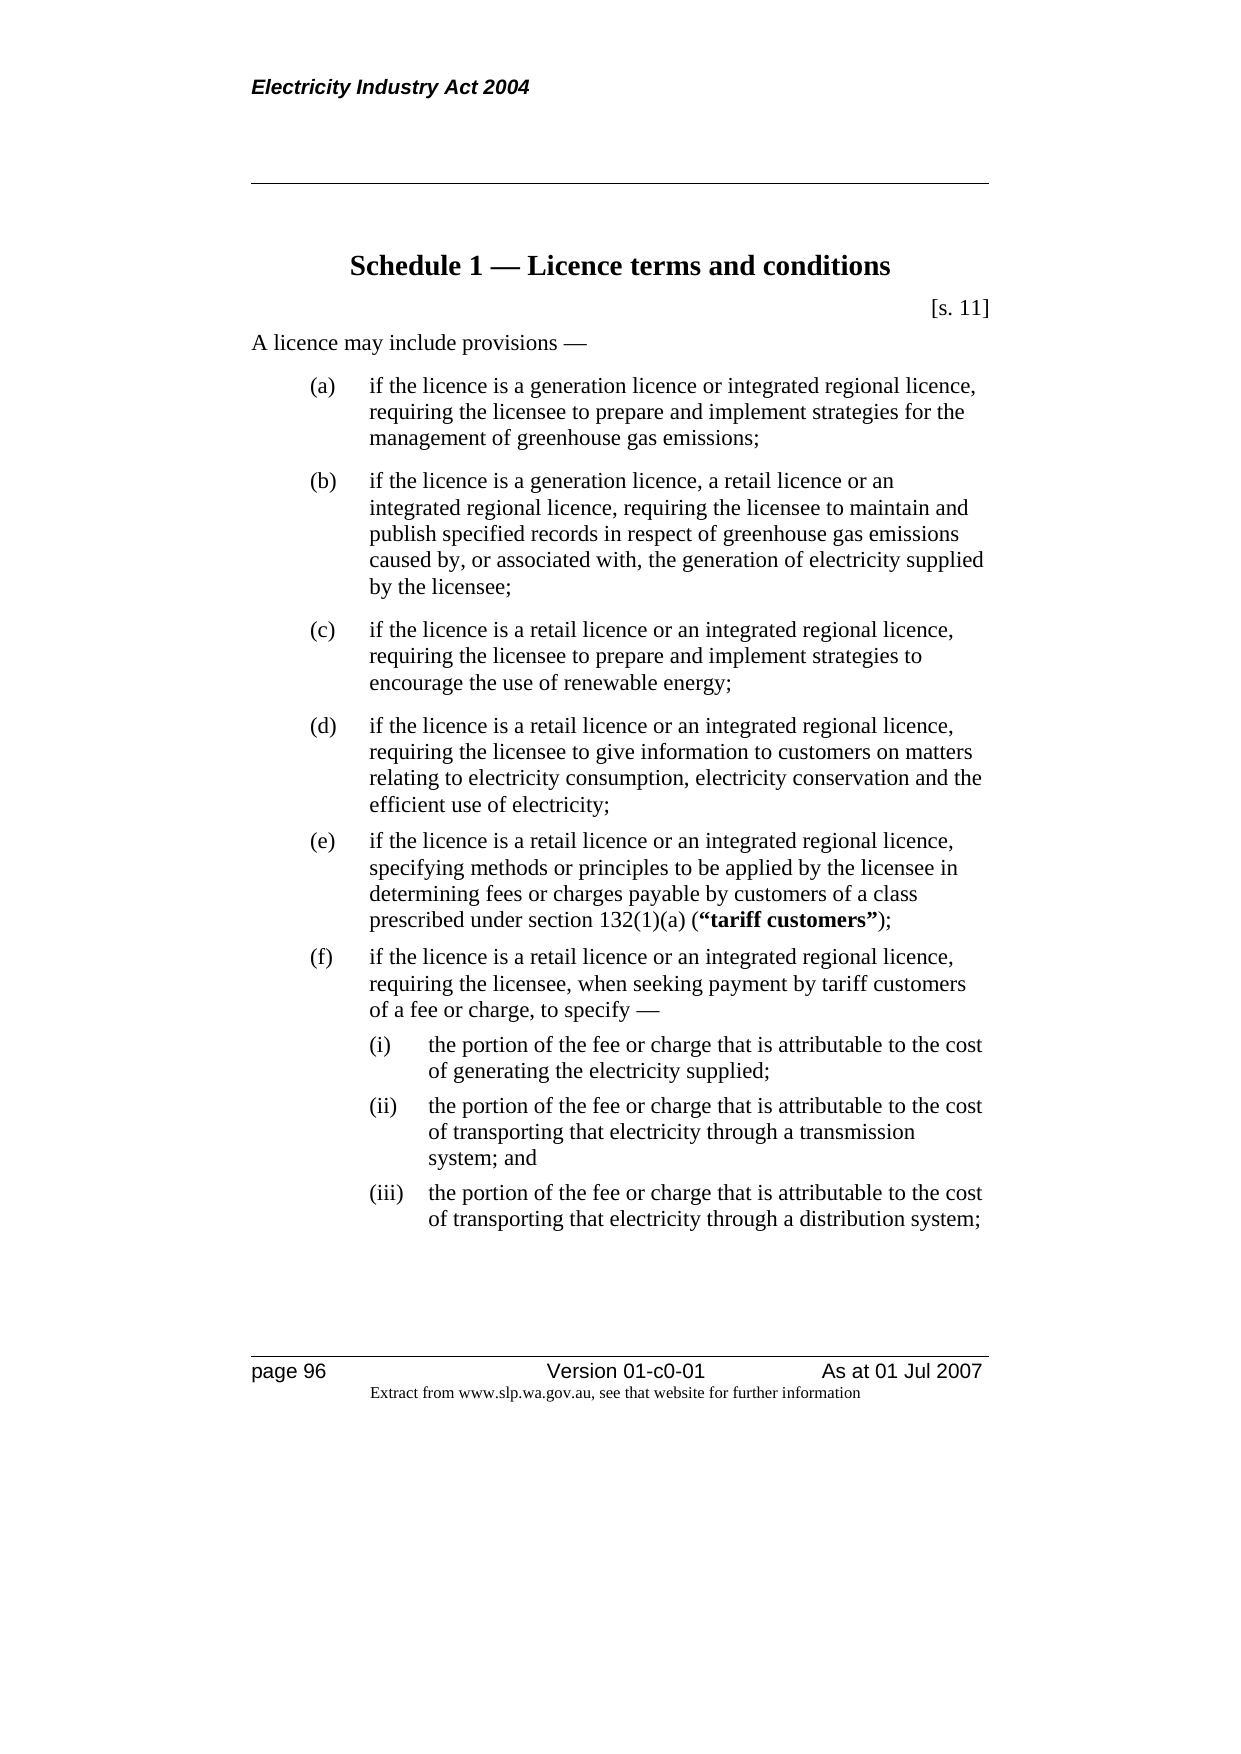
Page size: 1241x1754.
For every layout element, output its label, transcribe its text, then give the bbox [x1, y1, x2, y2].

text (ii) the portion of the fee or charge that is attributable to the cost of transporting that electricity through a transmission system; and [251, 1092, 989, 1171]
text (f) if the licence is a retail licence or an integrated regional licence, requiring the licensee, when seeking payment by tariff customers of a fee or charge, to specify — [251, 943, 989, 1022]
subtitle Schedule 1 — Licence terms and conditions [251, 248, 989, 282]
text (b) if the licence is a generation licence, a retail licence or an integrated regional licence, requiring the licensee to maintain and publish specified records in respect of greenhouse gas emissions caused by, or associated with, the generation of electricity supplied by the licensee; [251, 467, 989, 599]
text [s. 11] [251, 294, 989, 320]
text (iii) the portion of the fee or charge that is attributable to the cost of transporting that electricity through a distribution system; [251, 1179, 989, 1232]
text (a) if the licence is a generation licence or integrated regional licence, requiring the licensee to prepare and implement strategies for the management of greenhouse gas emissions; [251, 372, 989, 451]
text (e) if the licence is a retail licence or an integrated regional licence, specifying methods or principles to be applied by the licensee in determining fees or charges payable by customers of a class prescribed under section 132(1)(a) (“tariff customers”); [251, 827, 989, 933]
text (d) if the licence is a retail licence or an integrated regional licence, requiring the licensee to give information to customers on matters relating to electricity consumption, electricity conservation and the efficient use of electricity; [251, 712, 989, 817]
text (i) the portion of the fee or charge that is attributable to the cost of generating the electricity supplied; [251, 1031, 989, 1083]
text (c) if the licence is a retail licence or an integrated regional licence, requiring the licensee to prepare and implement strategies to encourage the use of renewable energy; [251, 616, 989, 695]
text A licence may include provisions — [251, 329, 989, 355]
